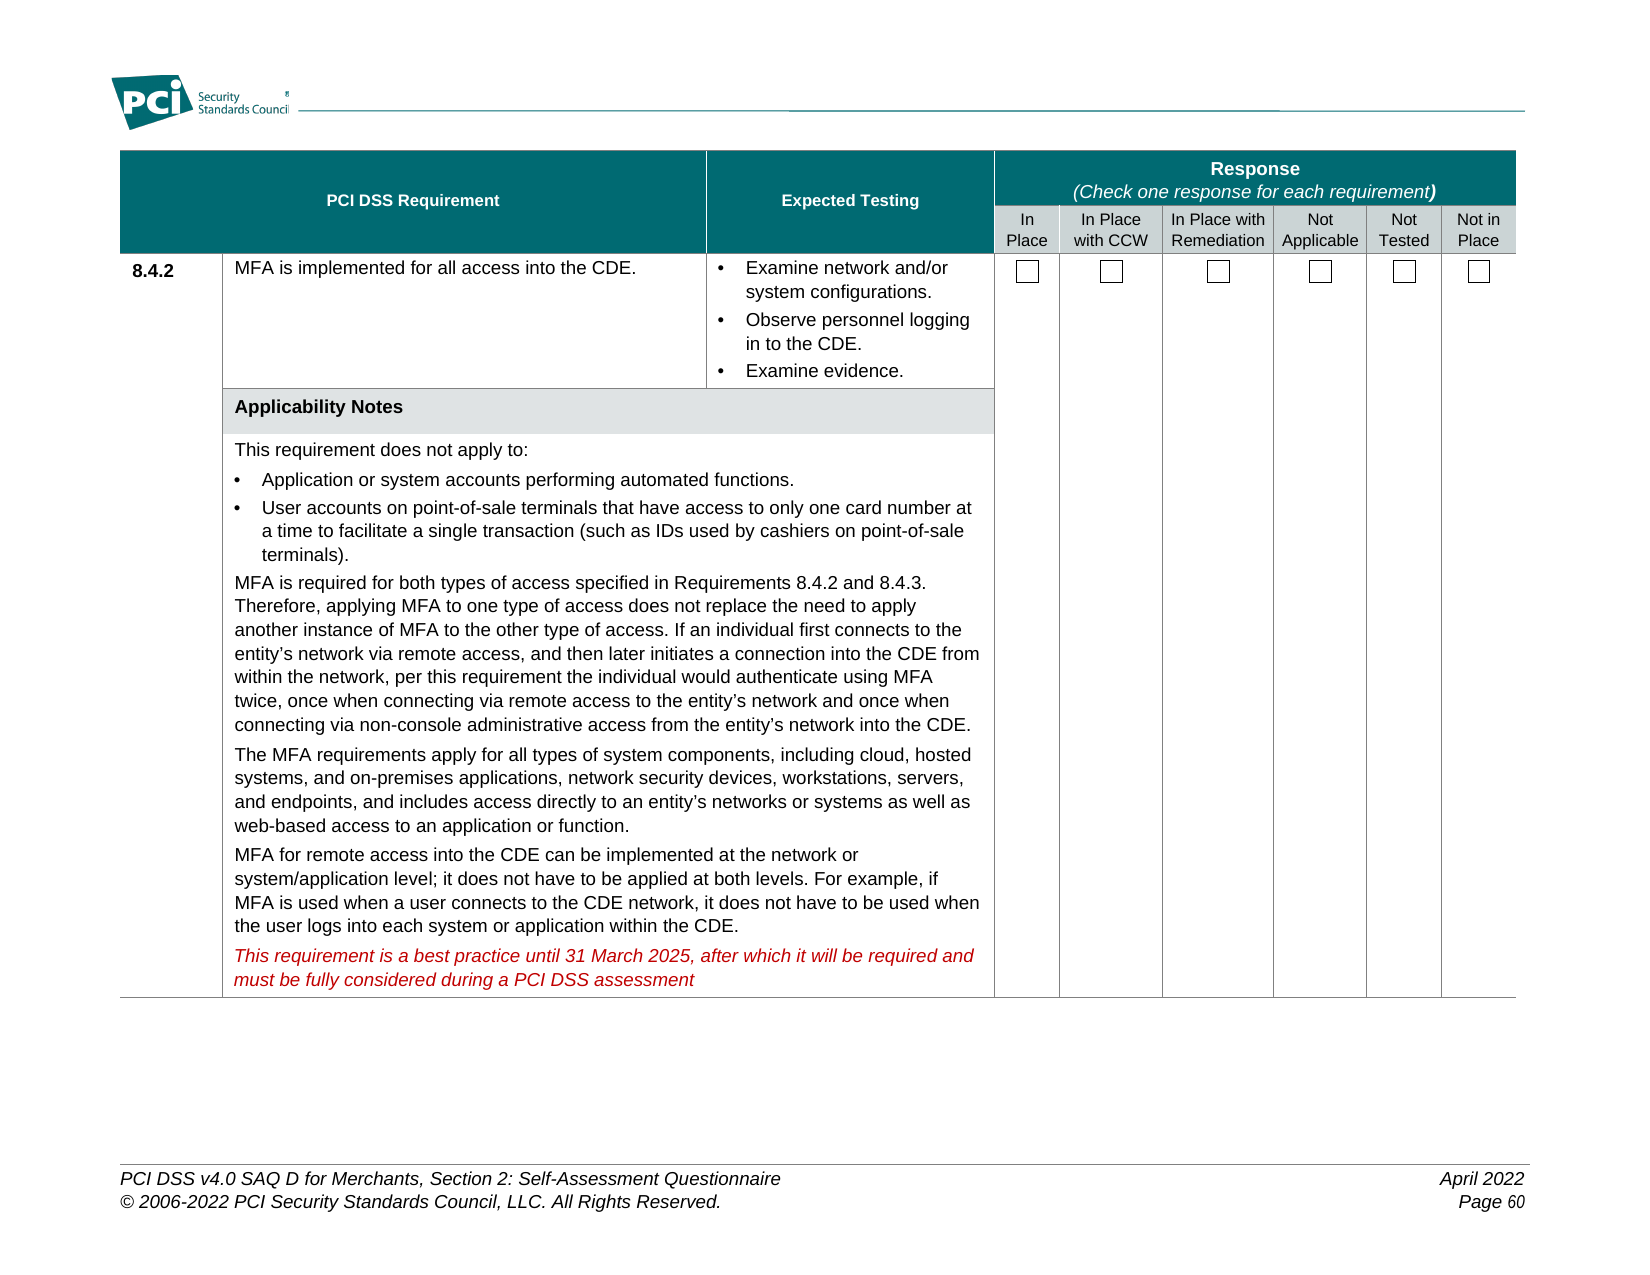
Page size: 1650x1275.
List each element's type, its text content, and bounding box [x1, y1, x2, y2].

table_cell Applicability Notes [223, 389, 994, 434]
table_cell In Place with CCW [1060, 206, 1162, 253]
table_header Expected Testing [707, 151, 994, 253]
table_cell [995, 254, 1059, 997]
table_cell Examine network and/or system configurations. Observe personnel logging in to the CDE. Examine evidence. [707, 254, 994, 388]
table_header Response♦ (Check one response for each requirement) [995, 151, 1516, 205]
table_header PCI DSS Requirement [120, 151, 706, 253]
table_cell Not Applicable [1274, 206, 1366, 253]
table_cell [1274, 254, 1366, 997]
table_cell 8.4.2 [120, 254, 222, 997]
table_cell This requirement does not apply to: Application or system accounts performing automated functions. User accounts on point-of-sale terminals that have access to only one card number at a time to facilitate a single transaction (such as IDs used by cashiers on point-of-sale terminals). MFA is required for both types of access specified in Requirements 8.4.2 and 8.4.3. Therefore, applying MFA to one type of access does not replace the need to apply another instance of MFA to the other type of access. If an individual first connects to the entity’s network via remote access, and then later initiates a connection into the CDE from within the network, per this requirement the individual would authenticate using MFA twice, once when connecting via remote access to the entity’s network and once when connecting via non-console administrative access from the entity’s network into the CDE. The MFA requirements apply for all types of system components, including cloud, hosted systems, and on-premises applications, network security devices, workstations, servers, and endpoints, and includes access directly to an entity’s networks or systems as well as web-based access to an application or function. MFA for remote access into the CDE can be implemented at the network or system/application level; it does not have to be applied at both levels. For example, if MFA is used when a user connects to the CDE network, it does not have to be used when the user logs into each system or application within the CDE. This requirement is a best practice until 31 March 2025, after which it will be required and must be fully considered during a PCI DSS assessment [223, 434, 994, 997]
table_cell [1442, 254, 1516, 997]
table_cell MFA is implemented for all access into the CDE. [223, 254, 706, 388]
picture [111, 75, 289, 130]
table_cell [1367, 254, 1441, 997]
table_cell [1060, 254, 1162, 997]
table_cell Not in Place [1442, 206, 1516, 253]
table_cell [1163, 254, 1273, 997]
table_cell In Place with Remediation [1163, 206, 1273, 253]
table_cell Not Tested [1367, 206, 1441, 253]
table_cell In Place [995, 206, 1059, 253]
